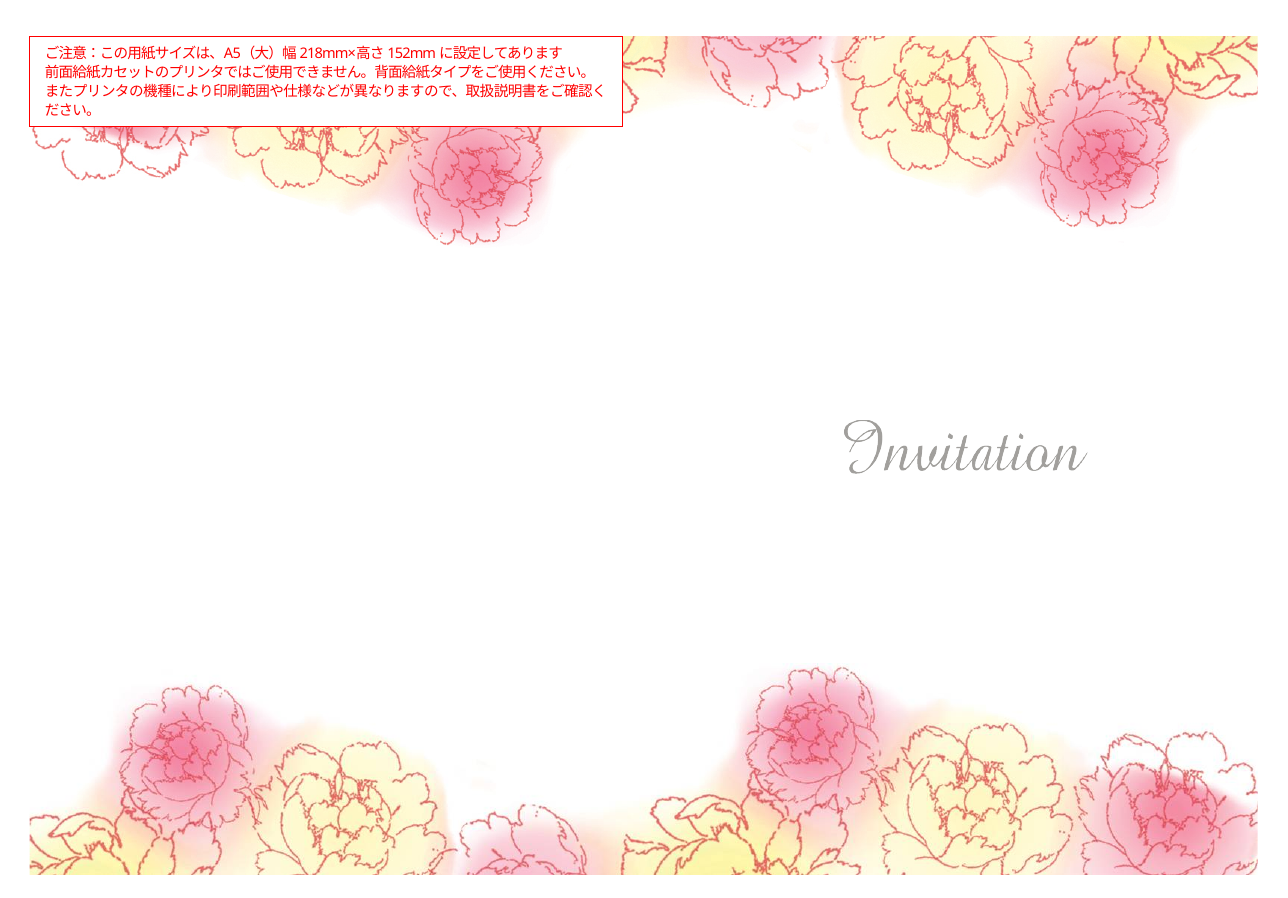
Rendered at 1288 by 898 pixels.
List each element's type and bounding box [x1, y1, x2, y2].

picture [29, 36, 1258, 248]
picture [29, 663, 1258, 875]
picture [843, 420, 1088, 474]
